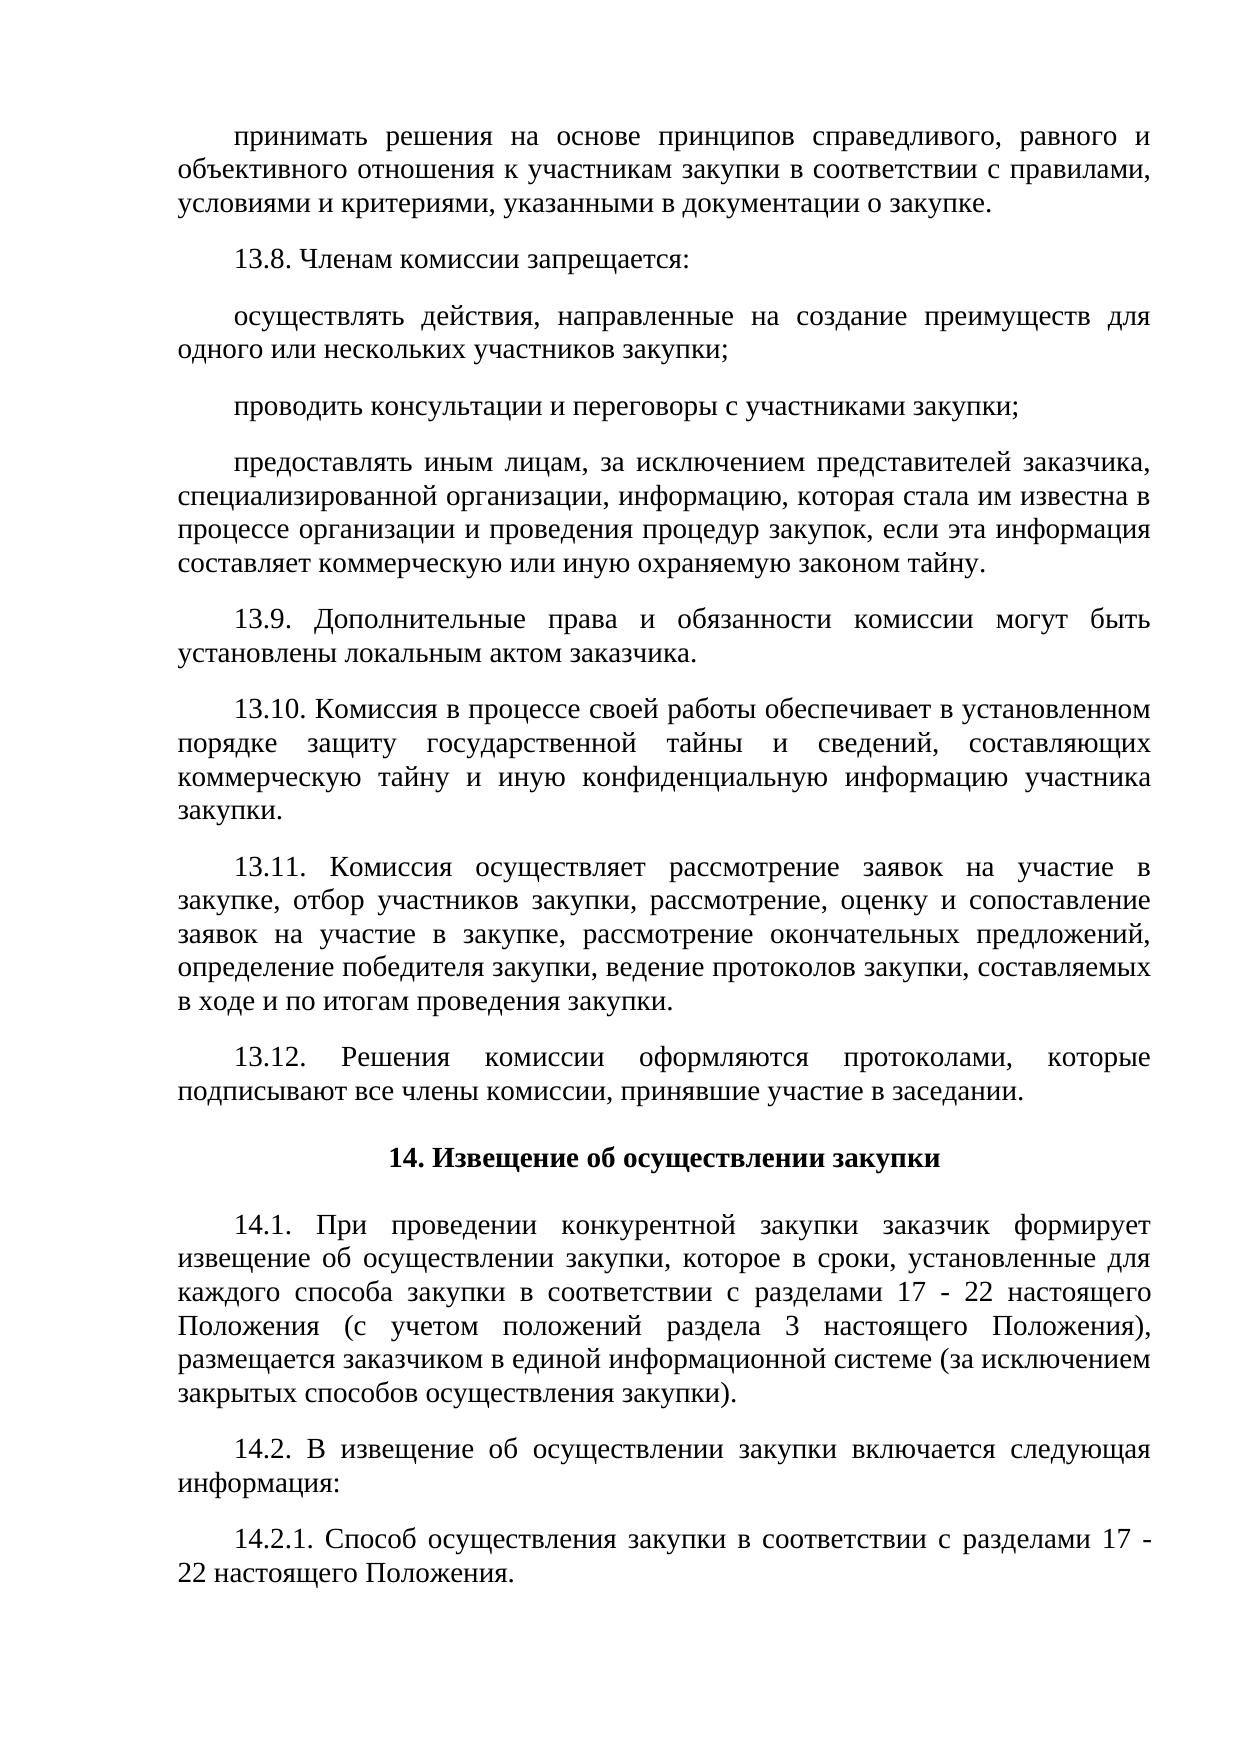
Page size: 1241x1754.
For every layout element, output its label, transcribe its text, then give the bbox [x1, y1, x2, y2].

text 14.1. При проведении конкурентной закупки заказчик формирует извещение об осуществлении закупки, которое в сроки, установленные для каждого способа закупки в соответствии с разделами 17 - 22 настоящего Положения (с учетом положений раздела 3 настоящего Положения), размещается заказчиком в единой информационной системе (за исключением закрытых способов осуществления закупки). [177, 1207, 1152, 1408]
text принимать решения на основе принципов справедливого, равного и объективного отношения к участникам закупки в соответствии с правилами, условиями и критериями, указанными в документации о закупке. [177, 118, 1152, 219]
text предоставлять иным лицам, за исключением представителей заказчика, специализированной организации, информацию, которая стала им известна в процессе организации и проведения процедур закупок, если эта информация составляет коммерческую или иную охраняемую законом тайну. [177, 444, 1152, 579]
text 13.11. Комиссия осуществляет рассмотрение заявок на участие в закупке, отбор участников закупки, рассмотрение, оценку и сопоставление заявок на участие в закупке, рассмотрение окончательных предложений, определение победителя закупки, ведение протоколов закупки, составляемых в ходе и по итогам проведения закупки. [177, 849, 1152, 1016]
text проводить консультации и переговоры с участниками закупки; [177, 388, 1152, 422]
text 14.2. В извещение об осуществлении закупки включается следующая информация: [177, 1431, 1152, 1498]
text 13.10. Комиссия в процессе своей работы обеспечивает в установленном порядке защиту государственной тайны и сведений, составляющих коммерческую тайну и иную конфиденциальную информацию участника закупки. [177, 692, 1152, 826]
text 13.12. Решения комиссии оформляются протоколами, которые подписывают все члены комиссии, принявшие участие в заседании. [177, 1039, 1152, 1106]
text 13.9. Дополнительные права и обязанности комиссии могут быть установлены локальным актом заказчика. [177, 602, 1152, 669]
text 13.8. Членам комиссии запрещается: [177, 242, 1152, 275]
text 14.2.1. Способ осуществления закупки в соответствии с разделами 17 - 22 настоящего Положения. [177, 1521, 1152, 1588]
title 14. Извещение об осуществлении закупки [177, 1140, 1152, 1173]
text осуществлять действия, направленные на создание преимуществ для одного или нескольких участников закупки; [177, 298, 1152, 365]
